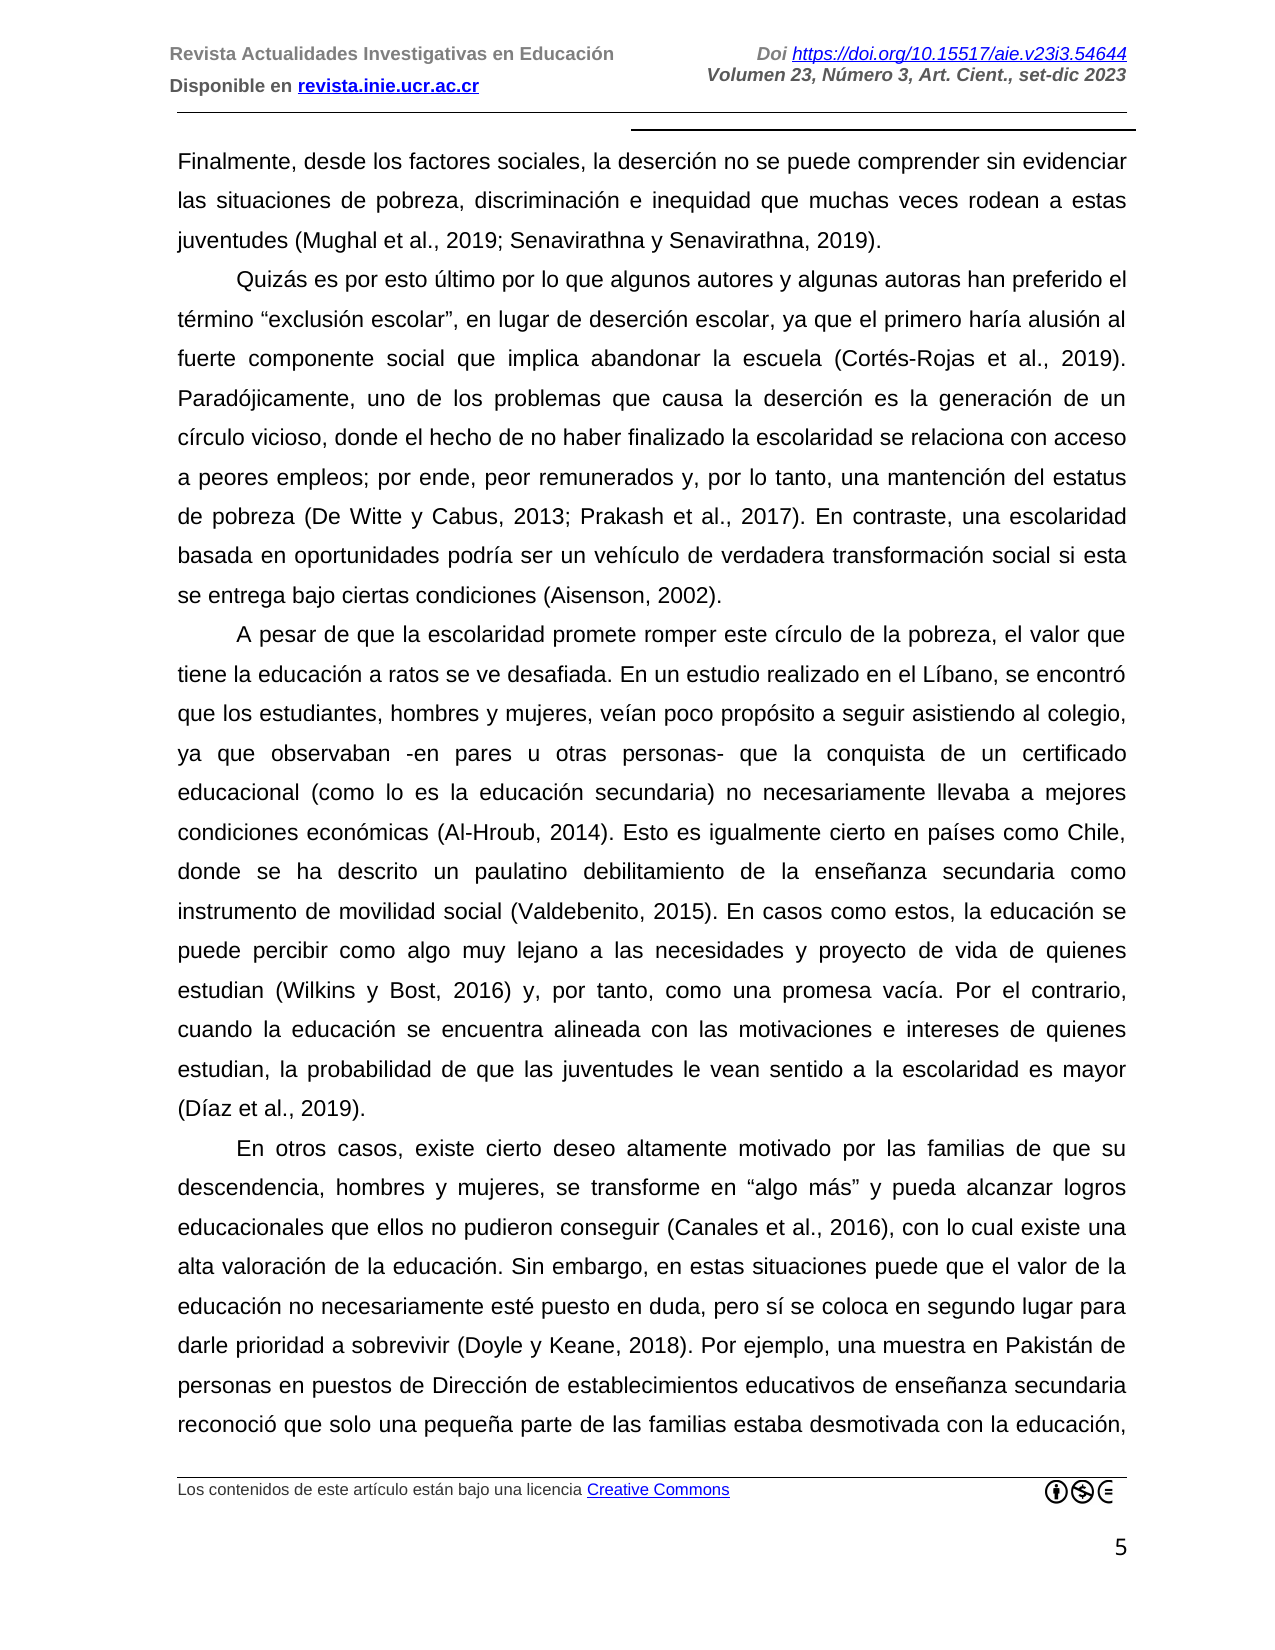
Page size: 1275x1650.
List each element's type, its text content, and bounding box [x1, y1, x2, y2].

picture [1045, 1480, 1113, 1505]
text A pesar de que la escolaridad promete romper este círculo de la pobreza, el valor que tiene la educación a ratos se ve desafiada. En un estudio realizado en el Líbano, se encontró que los estudiantes, hombres y mujeres, veían poco propósito a seguir asistiendo al colegio, ya que observaban -en pares u otras personas- que la conquista de un certificado educacional (como lo es la educación secundaria) no necesariamente llevaba a mejores condiciones económicas (Al-Hroub, 2014). Esto es igualmente cierto en países como Chile, donde se ha descrito un paulatino debilitamiento de la enseñanza secundaria como instrumento de movilidad social (Valdebenito, 2015). En casos como estos, la educación se puede percibir como algo muy lejano a las necesidades y proyecto de vida de quienes estudian (Wilkins y Bost, 2016) y, por tanto, como una promesa vacía. Por el contrario, cuando la educación se encuentra alineada con las motivaciones e intereses de quienes estudian, la probabilidad de que las juventudes le vean sentido a la escolaridad es mayor (Díaz et al., 2019). [177, 621, 1127, 1122]
text Quizás es por esto último por lo que algunos autores y algunas autoras han preferido el término “exclusión escolar”, en lugar de deserción escolar, ya que el primero haría alusión al fuerte componente social que implica abandonar la escuela (Cortés-Rojas et al., 2019). Paradójicamente, uno de los problemas que causa la deserción es la generación de un círculo vicioso, donde el hecho de no haber finalizado la escolaridad se relaciona con acceso a peores empleos; por ende, peor remunerados y, por lo tanto, una mantención del estatus de pobreza (De Witte y Cabus, 2013; Prakash et al., 2017). En contraste, una escolaridad basada en oportunidades podría ser un vehículo de verdadera transformación social si esta se entrega bajo ciertas condiciones (Aisenson, 2002). [177, 266, 1127, 608]
